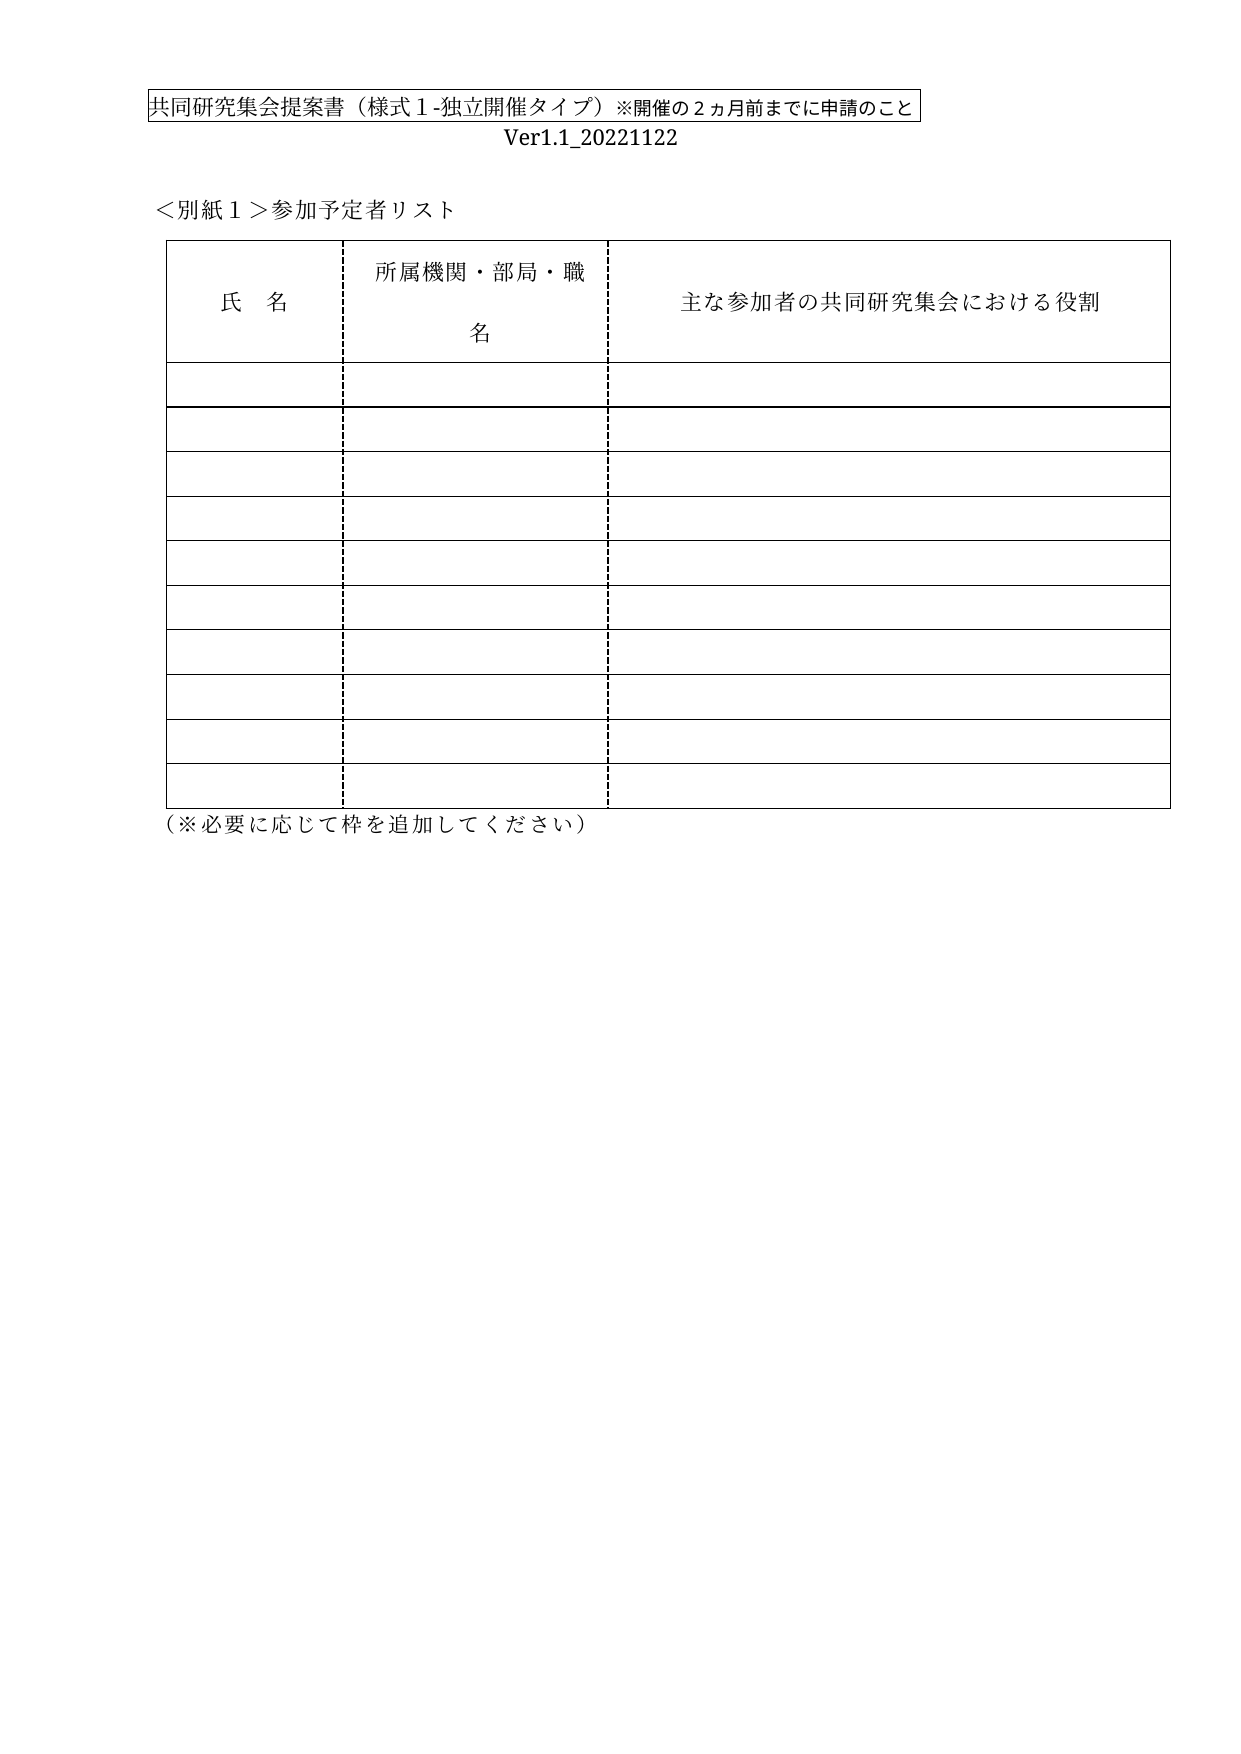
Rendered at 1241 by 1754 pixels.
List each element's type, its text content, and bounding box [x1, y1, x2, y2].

table_cell [608, 764, 1170, 808]
text （※必要に応じて枠を追加してください） [154, 809, 1115, 839]
table_cell [167, 452, 343, 496]
table_cell [167, 630, 343, 674]
table_cell [343, 408, 608, 451]
table_cell [608, 675, 1170, 718]
table_header 所属機関・部局・職名 [343, 241, 608, 362]
table_cell [167, 408, 343, 451]
table_cell [167, 675, 343, 718]
table_cell [167, 363, 343, 406]
table_cell [608, 586, 1170, 629]
table_cell [608, 497, 1170, 540]
table_cell [608, 541, 1170, 585]
table_cell [343, 764, 608, 808]
table_header 主な参加者の共同研究集会における役割 [608, 241, 1170, 362]
table_cell [167, 497, 343, 540]
table_cell [608, 452, 1170, 496]
table_cell [608, 630, 1170, 674]
table_cell [343, 630, 608, 674]
table_cell [343, 720, 608, 763]
table_cell [343, 586, 608, 629]
table_cell [167, 764, 343, 808]
table_cell [608, 408, 1170, 451]
table_cell [167, 720, 343, 763]
text ＜別紙１＞参加予定者リスト [154, 179, 1115, 239]
table_cell [343, 541, 608, 585]
table_cell [608, 720, 1170, 763]
table_cell [343, 452, 608, 496]
table_cell [167, 541, 343, 585]
table_cell [608, 363, 1170, 406]
table_cell [343, 363, 608, 406]
table_header 氏 名 [167, 241, 343, 362]
table_cell [167, 586, 343, 629]
table_cell [343, 675, 608, 718]
table_cell [343, 497, 608, 540]
